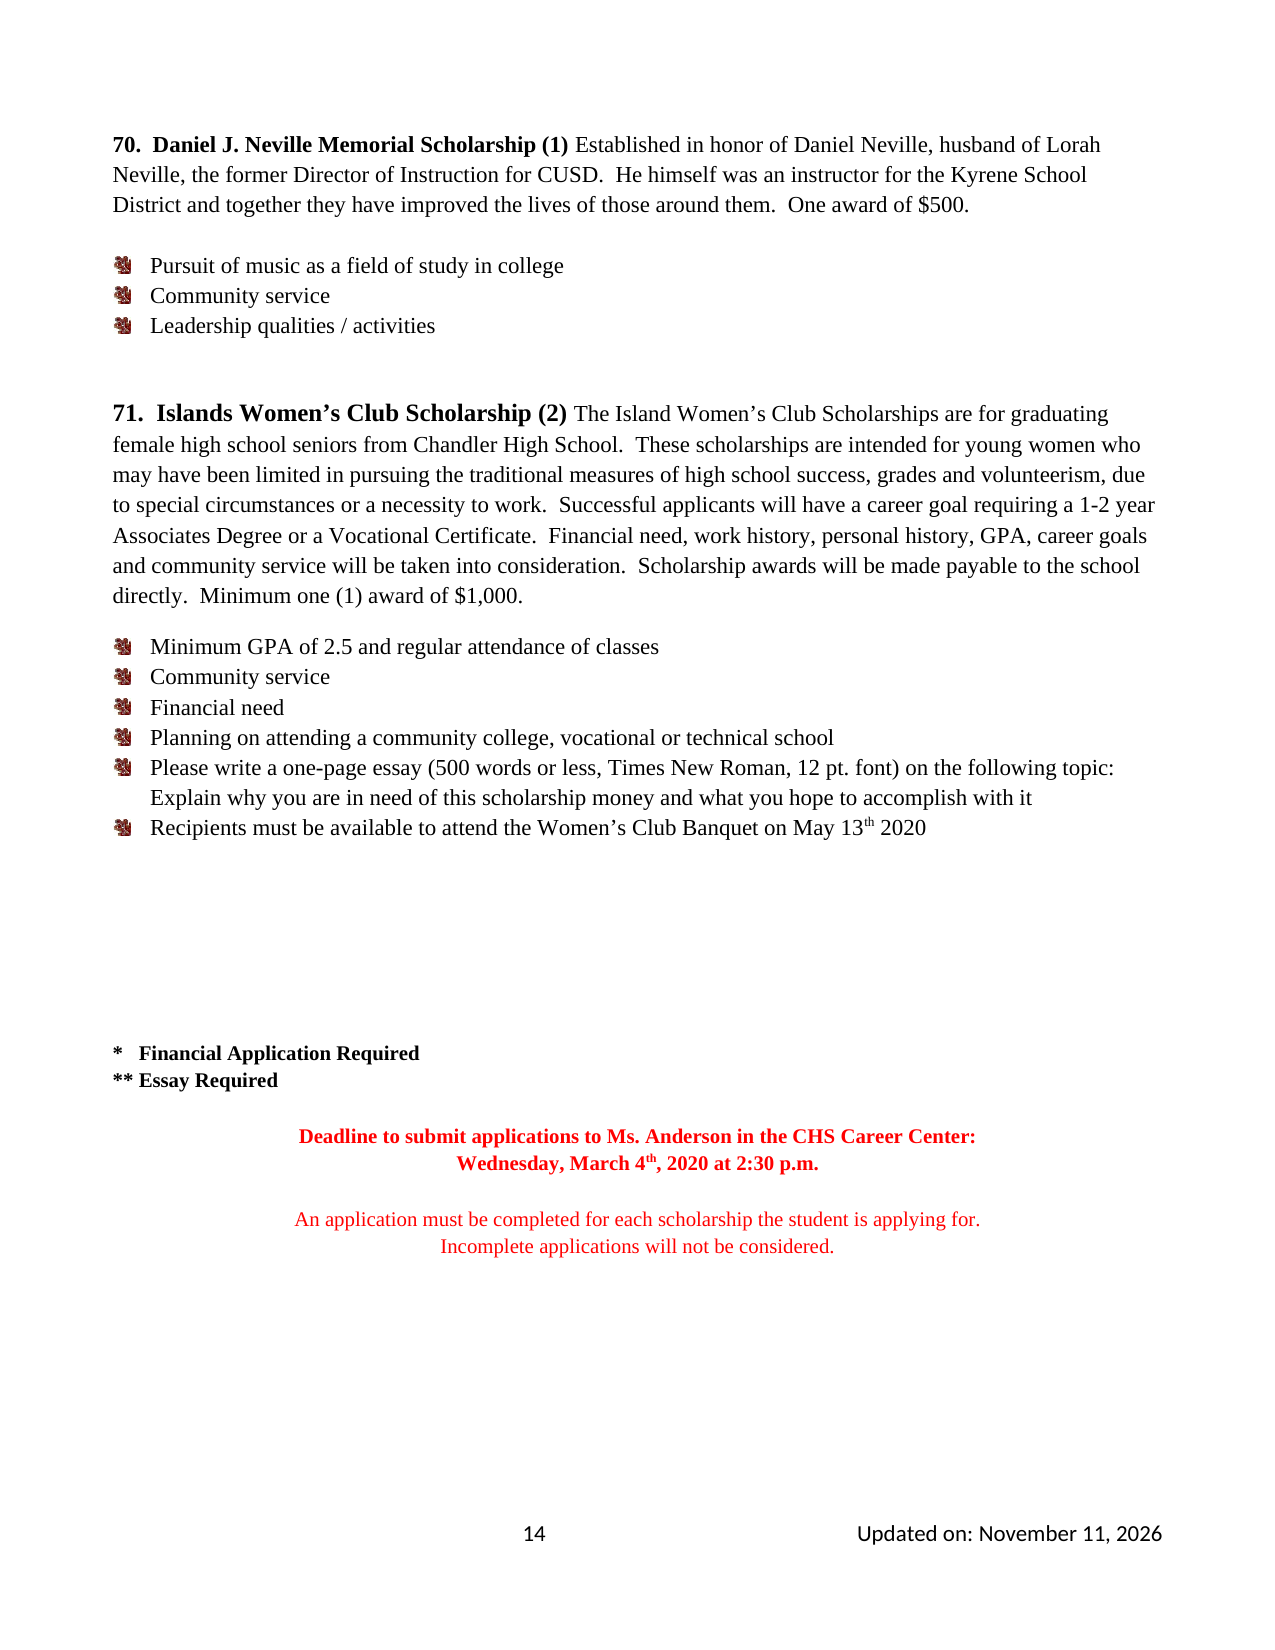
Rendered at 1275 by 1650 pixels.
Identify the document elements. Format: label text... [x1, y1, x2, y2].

text * Financial Application Required [112, 1041, 1162, 1065]
picture [113, 286, 131, 304]
list Please write a one-page essay (500 words or less, Times New Roman, 12 pt. font) on the following topic: Explain why you are in need of this scholarship money and what you hope to accomplish with it [112, 754, 1162, 811]
text ** Essay Required [112, 1068, 1162, 1092]
picture [113, 819, 131, 836]
list Leadership qualities / activities [112, 312, 1162, 339]
text 70. Daniel J. Neville Memorial Scholarship (1) Established in honor of Daniel Neville, husband of Lorah Neville, the former Director of Instruction for CUSD. He himself was an instructor for the Kyrene School District and together they have improved the lives of those around them. One award of $500. [112, 131, 1162, 218]
list Recipients must be available to attend the Women’s Club Banquet on May 13th 2020 [112, 814, 1162, 841]
text 71. Islands Women’s Club Scholarship (2) The Island Women’s Club Scholarships are for graduating female high school seniors from Chandler High School. These scholarships are intended for young women who may have been limited in pursuing the traditional measures of high school success, grades and volunteerism, due to special circumstances or a necessity to work. Successful applicants will have a career goal requiring a 1-2 year Associates Degree or a Vocational Certificate. Financial need, work history, personal history, GPA, career goals and community service will be taken into consideration. Scholarship awards will be made payable to the school directly. Minimum one (1) award of $1,000. [112, 398, 1162, 608]
list Community service [112, 282, 1162, 308]
text An application must be completed for each scholarship the student is applying for. [112, 1206, 1162, 1231]
list Community service [112, 663, 1162, 690]
picture [113, 317, 131, 334]
list Financial need [112, 694, 1162, 720]
picture [113, 668, 131, 685]
text Deadline to submit applications to Ms. Anderson in the CHS Career Center: [112, 1124, 1162, 1148]
text Incomplete applications will not be considered. [112, 1234, 1162, 1258]
list Pursuit of music as a field of study in college [112, 252, 1162, 278]
picture [113, 728, 131, 746]
list Minimum GPA of 2.5 and regular attendance of classes [112, 633, 1162, 659]
picture [113, 256, 131, 274]
picture [113, 698, 131, 715]
text Wednesday, March 4th, 2020 at 2:30 p.m. [112, 1151, 1162, 1175]
picture [113, 638, 131, 655]
picture [113, 758, 131, 776]
list Planning on attending a community college, vocational or technical school [112, 724, 1162, 750]
